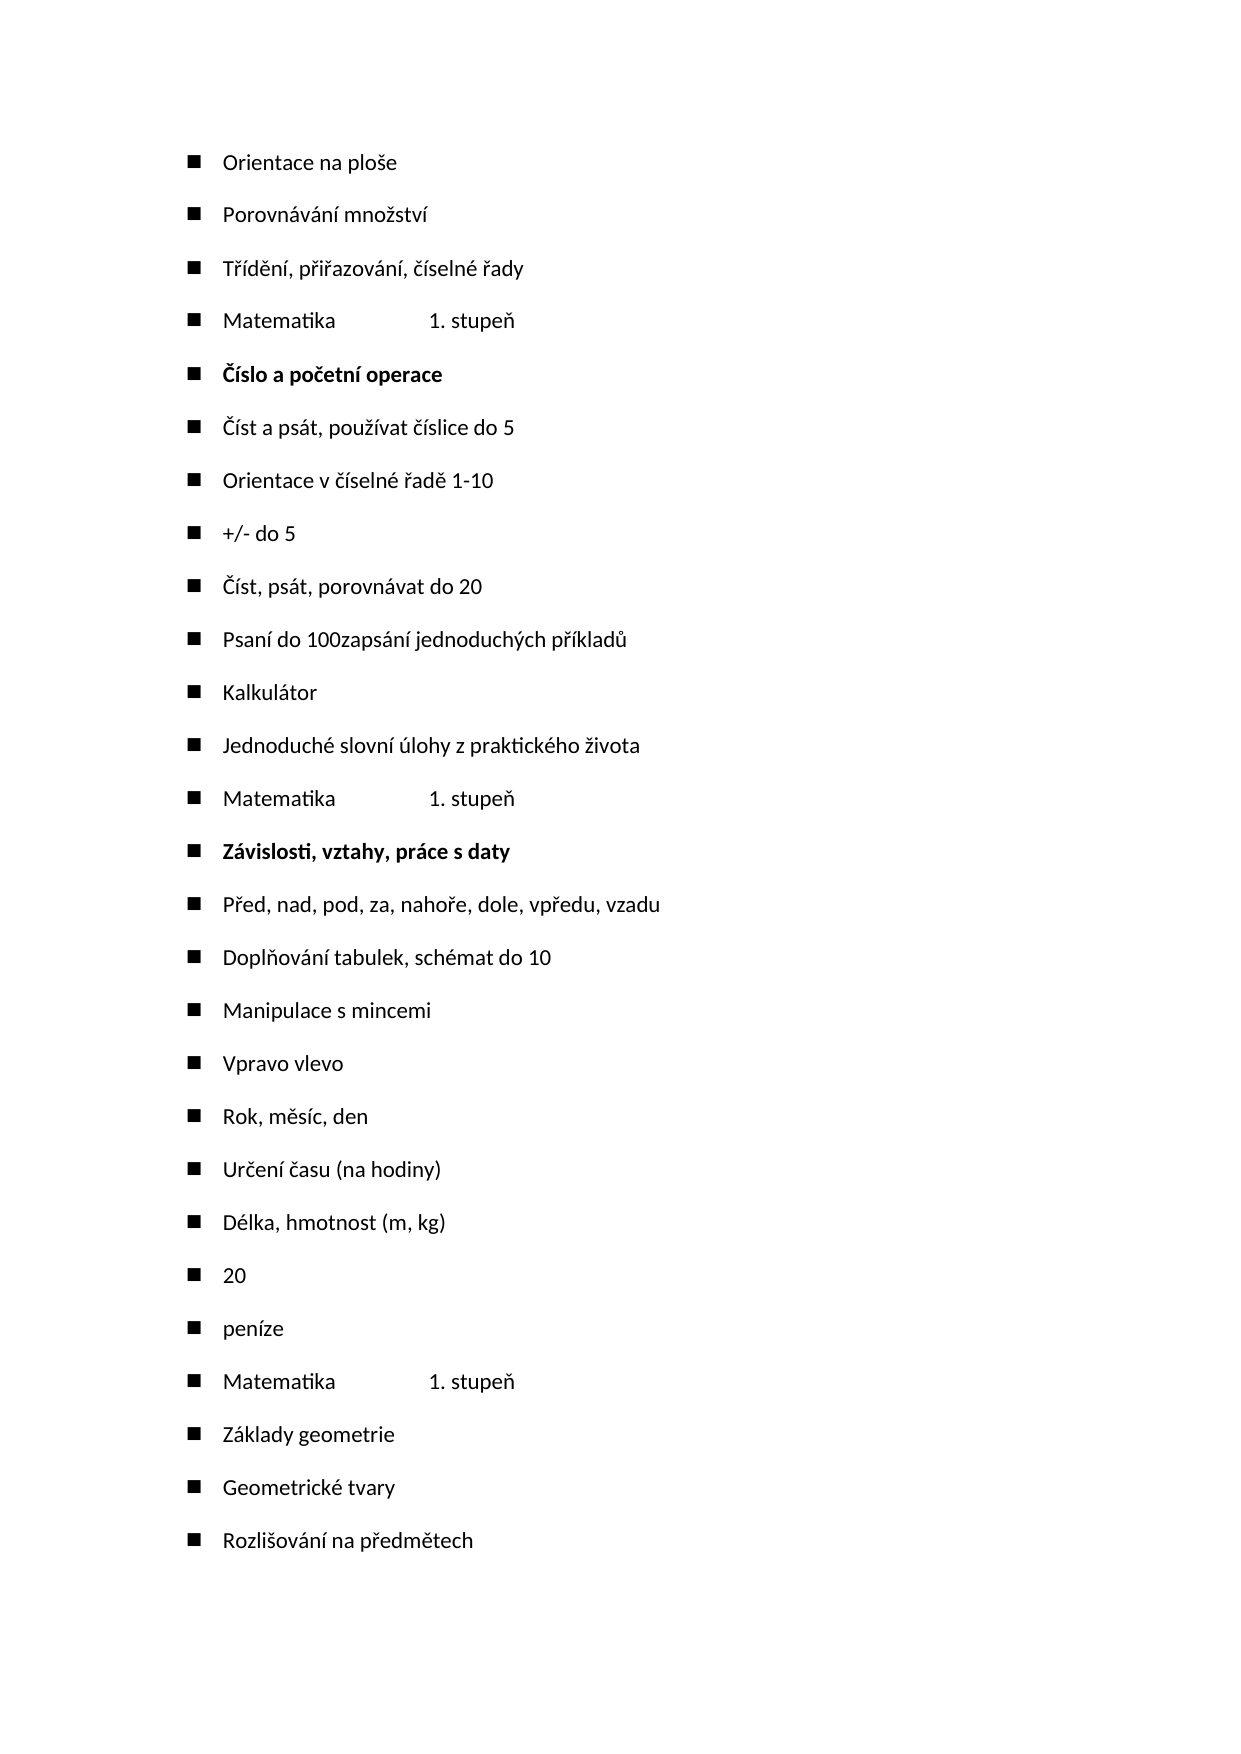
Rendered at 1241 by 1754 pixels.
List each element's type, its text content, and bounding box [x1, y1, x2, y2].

list Číst a psát, používat číslice do 5 [185, 413, 1093, 441]
list Matematika 1. stupeň [185, 307, 1093, 335]
list Číslo a početní operace [185, 360, 1093, 388]
list Jednoduché slovní úlohy z praktického života [185, 731, 1093, 759]
list Geometrické tvary [185, 1473, 1093, 1501]
list Manipulace s mincemi [185, 996, 1093, 1024]
list peníze [185, 1314, 1093, 1342]
list Psaní do 100zapsání jednoduchých příkladů [185, 625, 1093, 653]
list Závislosti, vztahy, práce s daty [185, 837, 1093, 865]
list Matematika 1. stupeň [185, 1367, 1093, 1395]
list Délka, hmotnost (m, kg) [185, 1208, 1093, 1236]
list Orientace v číselné řadě 1-10 [185, 466, 1093, 494]
list Před, nad, pod, za, nahoře, dole, vpředu, vzadu [185, 890, 1093, 918]
list Třídění, přiřazování, číselné řady [185, 254, 1093, 282]
list +/- do 5 [185, 519, 1093, 547]
list Rozlišování na předmětech [185, 1526, 1093, 1554]
list Matematika 1. stupeň [185, 784, 1093, 812]
list Kalkulátor [185, 678, 1093, 706]
list Vpravo vlevo [185, 1049, 1093, 1077]
list 20 [185, 1261, 1093, 1289]
list Orientace na ploše [185, 148, 1093, 176]
list Základy geometrie [185, 1420, 1093, 1448]
list Rok, měsíc, den [185, 1102, 1093, 1130]
list Porovnávání množství [185, 201, 1093, 229]
list Určení času (na hodiny) [185, 1155, 1093, 1183]
list Doplňování tabulek, schémat do 10 [185, 943, 1093, 971]
list Číst, psát, porovnávat do 20 [185, 572, 1093, 600]
